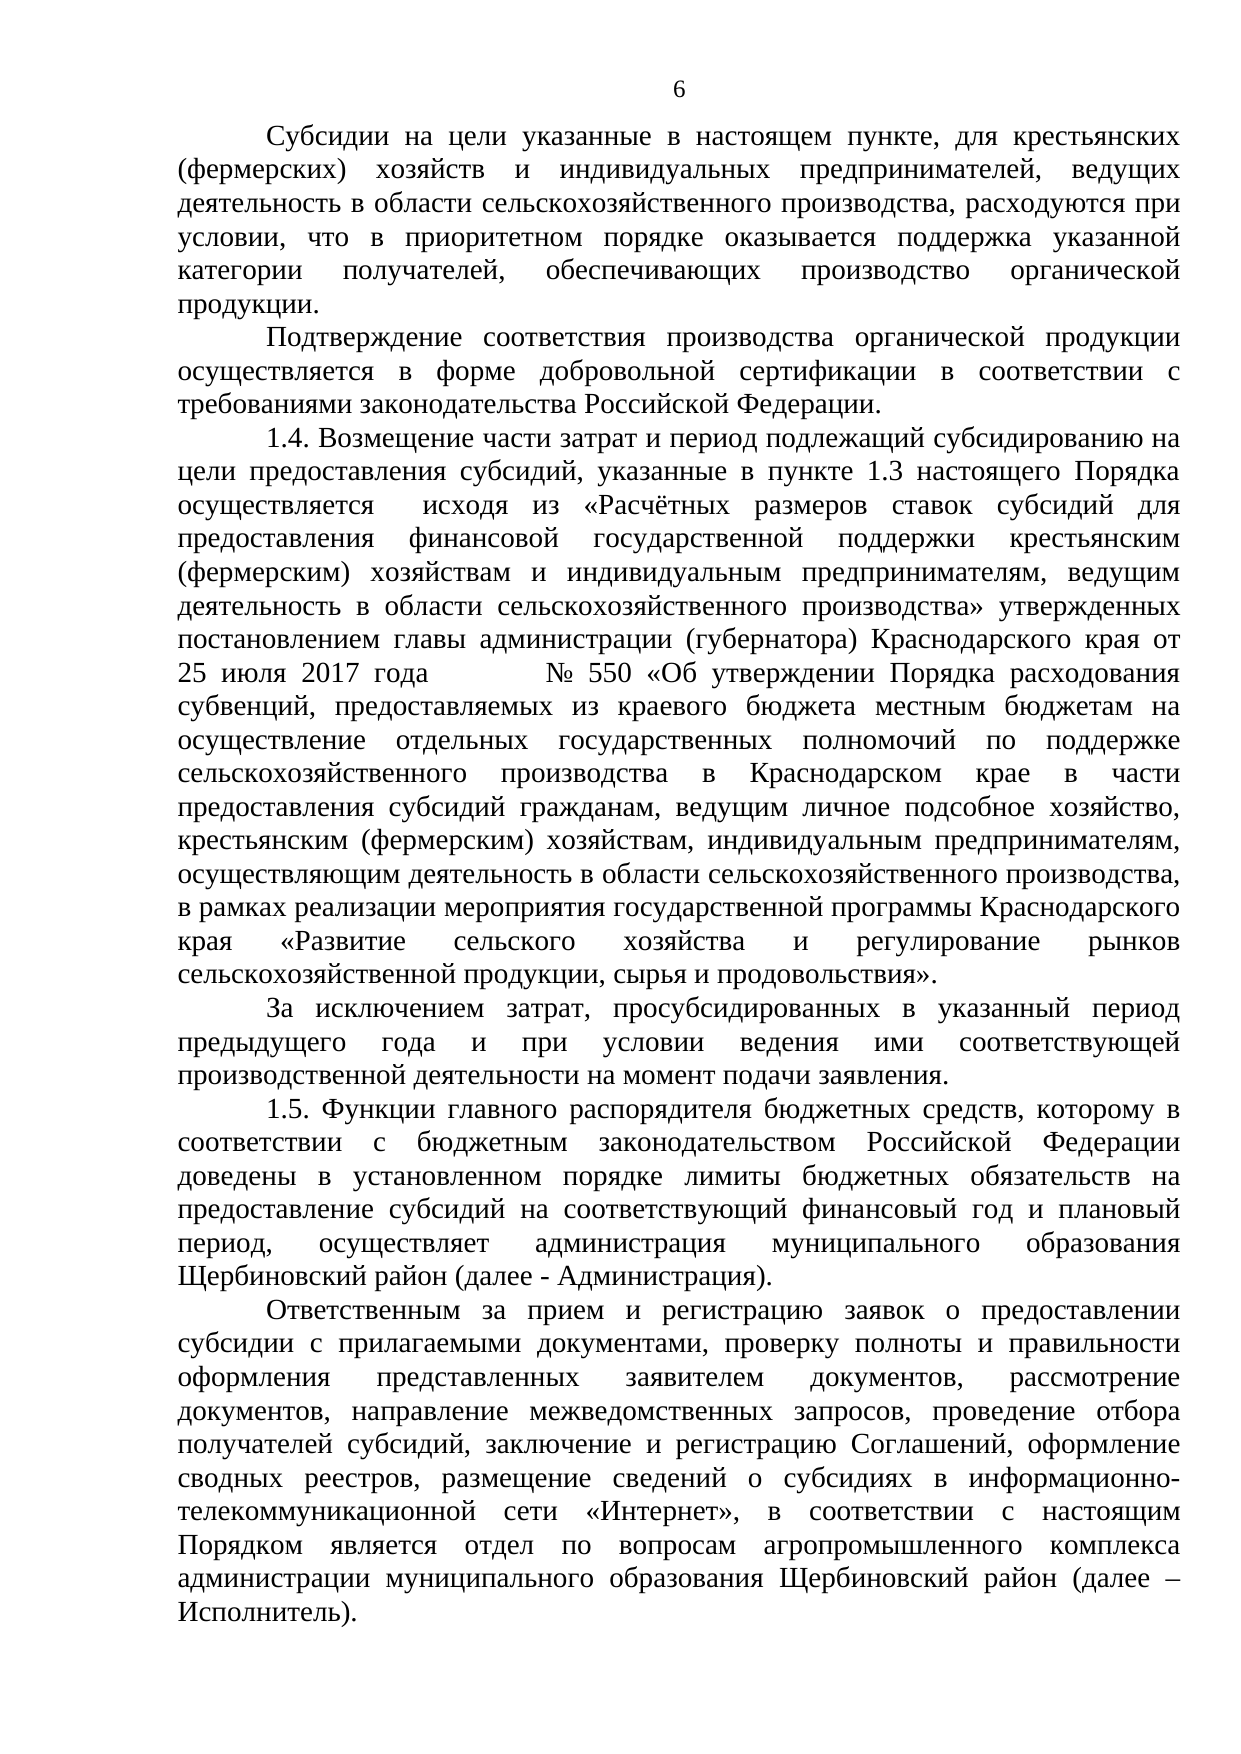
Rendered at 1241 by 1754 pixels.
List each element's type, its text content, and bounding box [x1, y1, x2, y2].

text За исключением затрат, просубсидированных в указанный период предыдущего года и при условии ведения ими соответствующей производственной деятельности на момент подачи заявления. [177, 990, 1181, 1091]
text Подтверждение соответствия производства органической продукции осуществляется в форме добровольной сертификации в соответствии с требованиями законодательства Российской Федерации. [177, 319, 1181, 420]
text 1.5. Функции главного распорядителя бюджетных средств, которому в соответствии с бюджетным законодательством Российской Федерации доведены в установленном порядке лимиты бюджетных обязательств на предоставление субсидий на соответствующий финансовый год и плановый период, осуществляет администрация муниципального образования Щербиновский район (далее - Администрация). [177, 1091, 1181, 1292]
text 1.4. Возмещение части затрат и период подлежащий субсидированию на цели предоставления субсидий, указанные в пункте 1.3 настоящего Порядка осуществляется исходя из «Расчётных размеров ставок субсидий для предоставления финансовой государственной поддержки крестьянским (фермерским) хозяйствам и индивидуальным предпринимателям, ведущим деятельность в области сельскохозяйственного производства» утвержденных постановлением главы администрации (губернатора) Краснодарского края от 25 июля 2017 года № 550 «Об утверждении Порядка расходования субвенций, предоставляемых из краевого бюджета местным бюджетам на осуществление отдельных государственных полномочий по поддержке сельскохозяйственного производства в Краснодарском крае в части предоставления субсидий гражданам, ведущим личное подсобное хозяйство, крестьянским (фермерским) хозяйствам, индивидуальным предпринимателям, осуществляющим деятельность в области сельскохозяйственного производства, в рамках реализации мероприятия государственной программы Краснодарского края «Развитие сельского хозяйства и регулирование рынков сельскохозяйственной продукции, сырья и продовольствия». [177, 420, 1181, 990]
text Ответственным за прием и регистрацию заявок о предоставлении субсидии с прилагаемыми документами, проверку полноты и правильности оформления представленных заявителем документов, рассмотрение документов, направление межведомственных запросов, проведение отбора получателей субсидий, заключение и регистрацию Соглашений, оформление сводных реестров, размещение сведений о субсидиях в информационно-телекоммуникационной сети «Интернет», в соответствии с настоящим Порядком является отдел по вопросам агропромышленного комплекса администрации муниципального образования Щербиновский район (далее – Исполнитель). [177, 1292, 1181, 1627]
text Субсидии на цели указанные в настоящем пункте, для крестьянских (фермерских) хозяйств и индивидуальных предпринимателей, ведущих деятельность в области сельскохозяйственного производства, расходуются при условии, что в приоритетном порядке оказывается поддержка указанной категории получателей, обеспечивающих производство органической продукции. [177, 118, 1181, 319]
